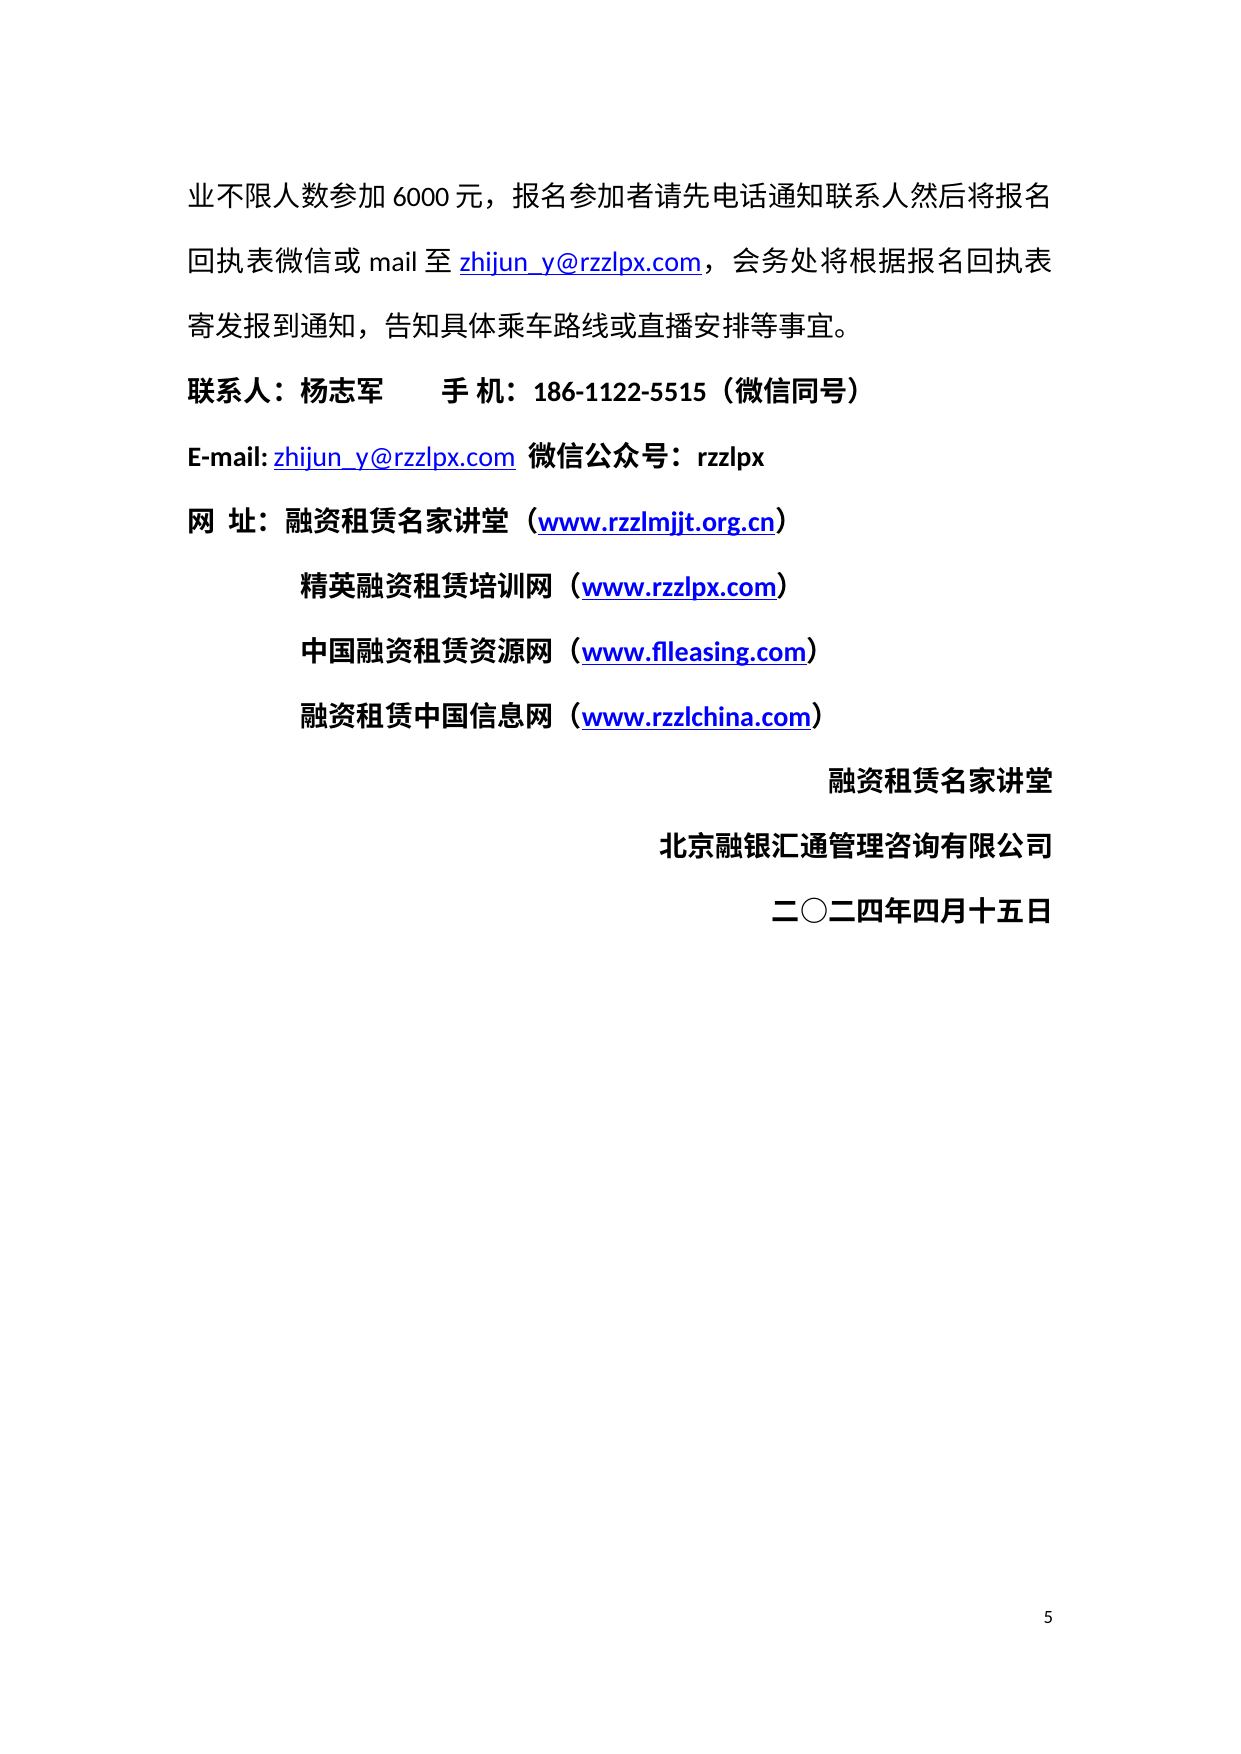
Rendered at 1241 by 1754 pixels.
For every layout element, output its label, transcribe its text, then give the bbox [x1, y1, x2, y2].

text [187, 162, 1053, 357]
text 联系人：杨志军 手 机：186-1122-5515（微信同号） [187, 357, 1053, 422]
text E-mail: zhijun_y@rzzlpx.com 微信公众号：rzzlpx [187, 422, 1053, 487]
text 北京融银汇通管理咨询有限公司 [187, 812, 1053, 877]
text 二○二四年四月十五日 [187, 877, 1053, 942]
text 网 址：融资租赁名家讲堂（www.rzzlmjjt.org.cn） [187, 487, 1053, 552]
text 中国融资租赁资源网（www.flleasing.com） [187, 617, 1053, 682]
text 融资租赁名家讲堂 [187, 747, 1053, 812]
text 精英融资租赁培训网（www.rzzlpx.com） [187, 552, 1053, 617]
text 融资租赁中国信息网（www.rzzlchina.com） [187, 682, 1053, 747]
